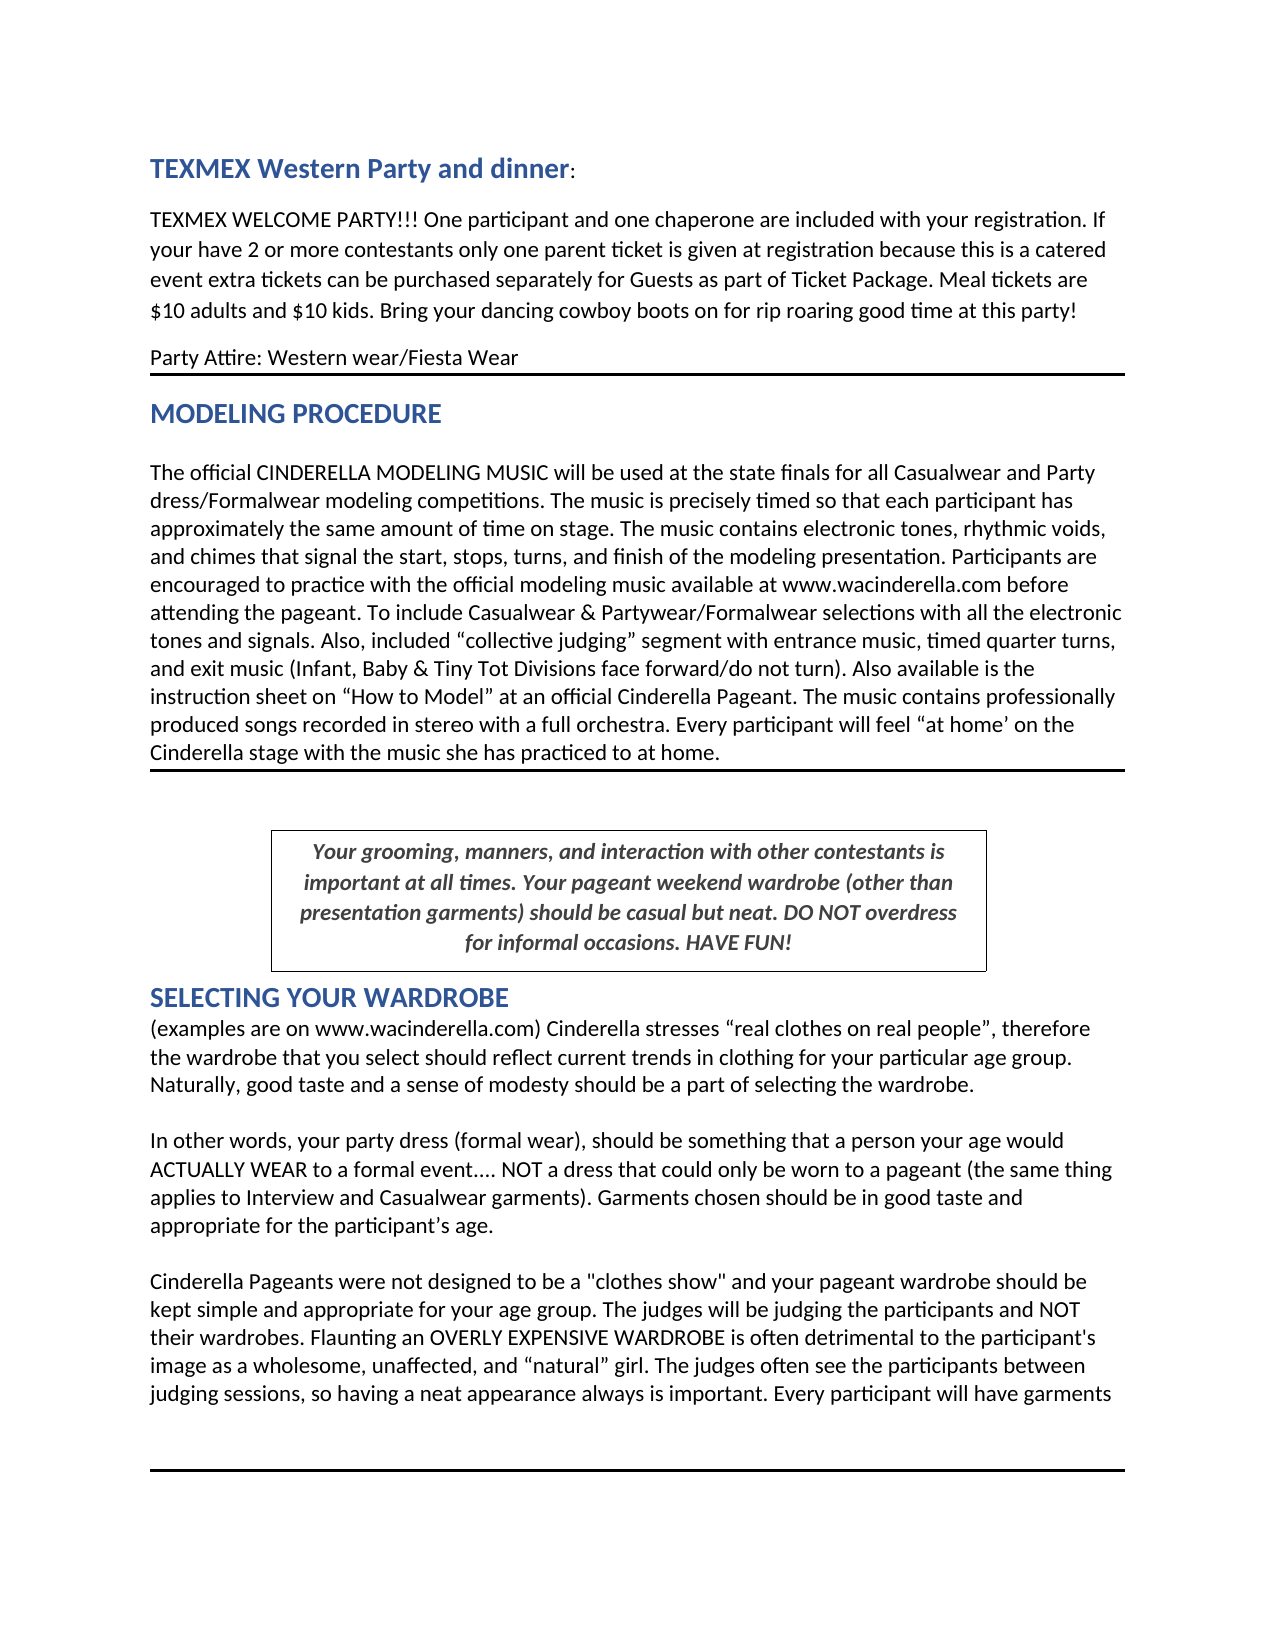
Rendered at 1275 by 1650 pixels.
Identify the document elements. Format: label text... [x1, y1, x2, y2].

text In other words, your party dress (formal wear), should be something that a person your age would ACTUALLY WEAR to a formal event.... NOT a dress that could only be worn to a pageant (the same thing applies to Interview and Casualwear garments). Garments chosen should be in good taste and appropriate for the participant’s age. [150, 1127, 1125, 1239]
text SELECTING YOUR WARDROBE [150, 978, 1125, 1014]
text (examples are on www.wacinderella.com) Cinderella stresses “real clothes on real people”, therefore the wardrobe that you select should reflect current trends in clothing for your particular age group. Naturally, good taste and a sense of modesty should be a part of selecting the wardrobe. [150, 1014, 1125, 1099]
text TEXMEX Western Party and dinner: [150, 150, 1125, 186]
text MODELING PROCEDURE [150, 395, 1125, 430]
text TEXMEX WELCOME PARTY!!! One participant and one chaperone are included with your registration. If your have 2 or more contestants only one parent ticket is given at registration because this is a catered event extra tickets can be purchased separately for Guests as part of Ticket Package. Meal tickets are $10 adults and $10 kids. Bring your dancing cowboy boots on for rip roaring good time at this party! [150, 205, 1125, 324]
text The official CINDERELLA MODELING MUSIC will be used at the state finals for all Casualwear and Party dress/Formalwear modeling competitions. The music is precisely timed so that each participant has approximately the same amount of time on stage. The music contains electronic tones, rhythmic voids, and chimes that signal the start, stops, turns, and finish of the modeling presentation. Participants are encouraged to practice with the official modeling music available at www.wacinderella.com before attending the pageant. To include Casualwear & Partywear/Formalwear selections with all the electronic tones and signals. Also, included “collective judging” segment with entrance music, timed quarter turns, and exit music (Infant, Baby & Tiny Tot Divisions face forward/do not turn). Also available is the instruction sheet on “How to Model” at an official Cinderella Pageant. The music contains professionally produced songs recorded in stereo with a full orchestra. Every participant will feel “at home’ on the Cinderella stage with the music she has practiced to at home. [150, 458, 1125, 769]
text Party Attire: Western wear/Fiesta Wear [150, 343, 1125, 373]
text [150, 1267, 1125, 1469]
